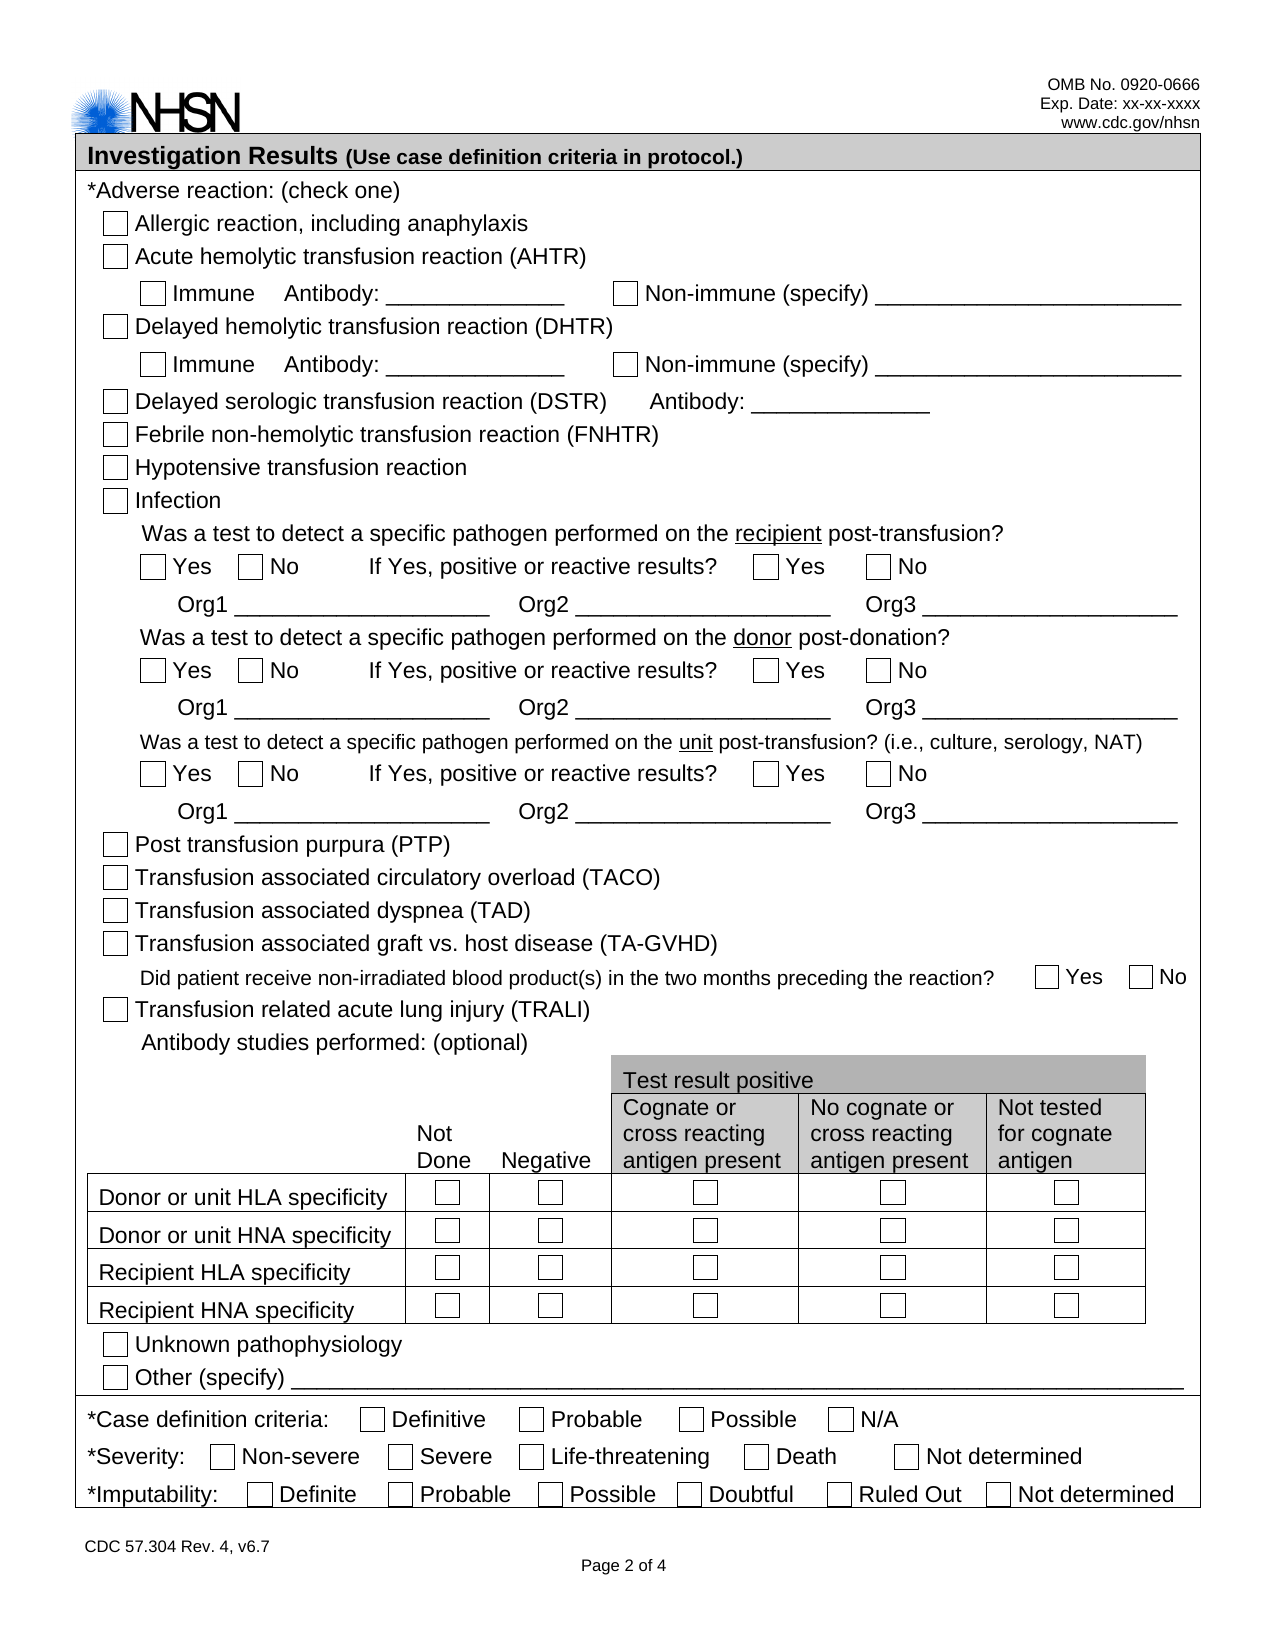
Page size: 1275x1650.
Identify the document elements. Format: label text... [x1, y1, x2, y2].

table_cell Possible [666, 1396, 816, 1432]
table_cell Ruled Out [826, 1470, 985, 1507]
table_cell Delayed hemolytic transfusion reaction (DHTR) [76, 307, 1200, 339]
table_cell *Adverse reaction: (check one) [76, 171, 1200, 203]
table_cell [799, 1212, 986, 1248]
table_cell [799, 1287, 986, 1323]
table_cell Death [732, 1432, 882, 1470]
table_cell [76, 1055, 611, 1324]
table_cell Delayed serologic transfusion reaction (DSTR) [76, 377, 638, 414]
table_cell Investigation Results (Use case definition criteria in protocol.) [76, 134, 1200, 170]
table_cell Severe [376, 1432, 507, 1470]
table_cell Org3 ____________________ [854, 683, 1200, 721]
table_cell No [854, 547, 1200, 580]
table_cell Org1 ____________________ [76, 683, 507, 721]
table_cell *Severity: [76, 1432, 197, 1470]
table_cell N/A [816, 1396, 1200, 1432]
table_cell Was a test to detect a specific pathogen performed on the donor post-donation? [76, 617, 1200, 650]
table_cell Immune [76, 340, 273, 377]
table_cell Yes [741, 754, 854, 787]
table_cell Transfusion associated dyspnea (TAD) [76, 890, 1200, 923]
table_cell Not determined [985, 1470, 1200, 1507]
table_cell [612, 1287, 798, 1323]
table_cell Org1 ____________________ [76, 580, 507, 617]
table_cell Non-severe [198, 1432, 376, 1470]
table_cell Definite [235, 1470, 376, 1507]
table_cell Probable [507, 1396, 666, 1432]
table_cell Org3 ____________________ [854, 580, 1200, 617]
table_cell No [226, 547, 357, 580]
table_cell Transfusion associated graft vs. host disease (TA-GVHD) [76, 923, 1200, 956]
table_cell Was a test to detect a specific pathogen performed on the unit post-transfusion? (i.e., culture, serology, NAT) [76, 721, 1200, 754]
table_cell Yes [76, 650, 226, 683]
table_cell No [1116, 956, 1200, 989]
table_cell [612, 1212, 798, 1248]
table_cell Possible [526, 1470, 676, 1507]
table_cell If Yes, positive or reactive results? [357, 650, 741, 683]
table_cell Definitive [348, 1396, 507, 1432]
table_cell Acute hemolytic transfusion reaction (AHTR) [76, 236, 1200, 269]
table_cell Other (specify) ______________________________________________________________________ [76, 1357, 1200, 1395]
table_cell [987, 1287, 1145, 1323]
table_cell Yes [76, 754, 226, 787]
table_cell Transfusion related acute lung injury (TRALI) [76, 989, 1200, 1022]
table_cell [987, 1212, 1145, 1248]
table_cell Antibody studies performed: (optional) [76, 1023, 1200, 1055]
table_cell Was a test to detect a specific pathogen performed on the recipient post-transfusion? [76, 514, 1200, 547]
table_cell Org2 ____________________ [507, 787, 854, 824]
table_cell [1146, 1055, 1200, 1324]
table_cell [799, 1174, 986, 1211]
table_cell Febrile non-hemolytic transfusion reaction (FNHTR) [76, 415, 1200, 448]
table_cell Immune [76, 269, 273, 307]
table_cell *Imputability: [76, 1470, 235, 1507]
table_cell Antibody: ______________ [273, 340, 601, 377]
table_cell *Case definition criteria: [76, 1396, 348, 1432]
table_cell Infection [76, 481, 1200, 514]
table_cell Did patient receive non-irradiated blood product(s) in the two months preceding the reaction? [76, 956, 1023, 989]
table_cell Org2 ____________________ [507, 683, 854, 721]
table_cell No [854, 754, 1200, 787]
table_cell Yes [741, 650, 854, 683]
table_cell [612, 1174, 798, 1211]
table_cell Yes [741, 547, 854, 580]
table_cell Yes [76, 547, 226, 580]
table_cell [987, 1174, 1145, 1211]
picture [71, 77, 241, 156]
table_cell No [854, 650, 1200, 683]
table_cell No [226, 650, 357, 683]
table_cell If Yes, positive or reactive results? [357, 547, 741, 580]
table_cell Probable [376, 1470, 526, 1507]
table_cell Non-immune (specify) ________________________ [601, 340, 1200, 377]
table_cell Hypotensive transfusion reaction [76, 448, 1200, 481]
table_cell Non-immune (specify) ________________________ [601, 269, 1200, 307]
table_cell [612, 1249, 798, 1286]
table_cell Not determined [882, 1432, 1200, 1470]
table_cell Org3 ____________________ [854, 787, 1200, 824]
table_cell Unknown pathophysiology [76, 1324, 1200, 1357]
table_cell Antibody: ______________ [638, 377, 1200, 414]
table_cell Org1 ____________________ [76, 787, 507, 824]
table_cell Allergic reaction, including anaphylaxis [76, 203, 1200, 236]
table_cell If Yes, positive or reactive results? [357, 754, 741, 787]
table_cell Org2 ____________________ [507, 580, 854, 617]
table_cell Post transfusion purpura (PTP) [76, 824, 1200, 857]
table_cell Yes [1023, 956, 1116, 989]
table_cell [799, 1249, 986, 1286]
table_cell [987, 1249, 1145, 1286]
table_cell Transfusion associated circulatory overload (TACO) [76, 857, 1200, 890]
table_cell Doubtful [676, 1470, 826, 1507]
table_cell No [226, 754, 357, 787]
table_cell Antibody: ______________ [273, 269, 601, 307]
table_cell Life-threatening [507, 1432, 732, 1470]
